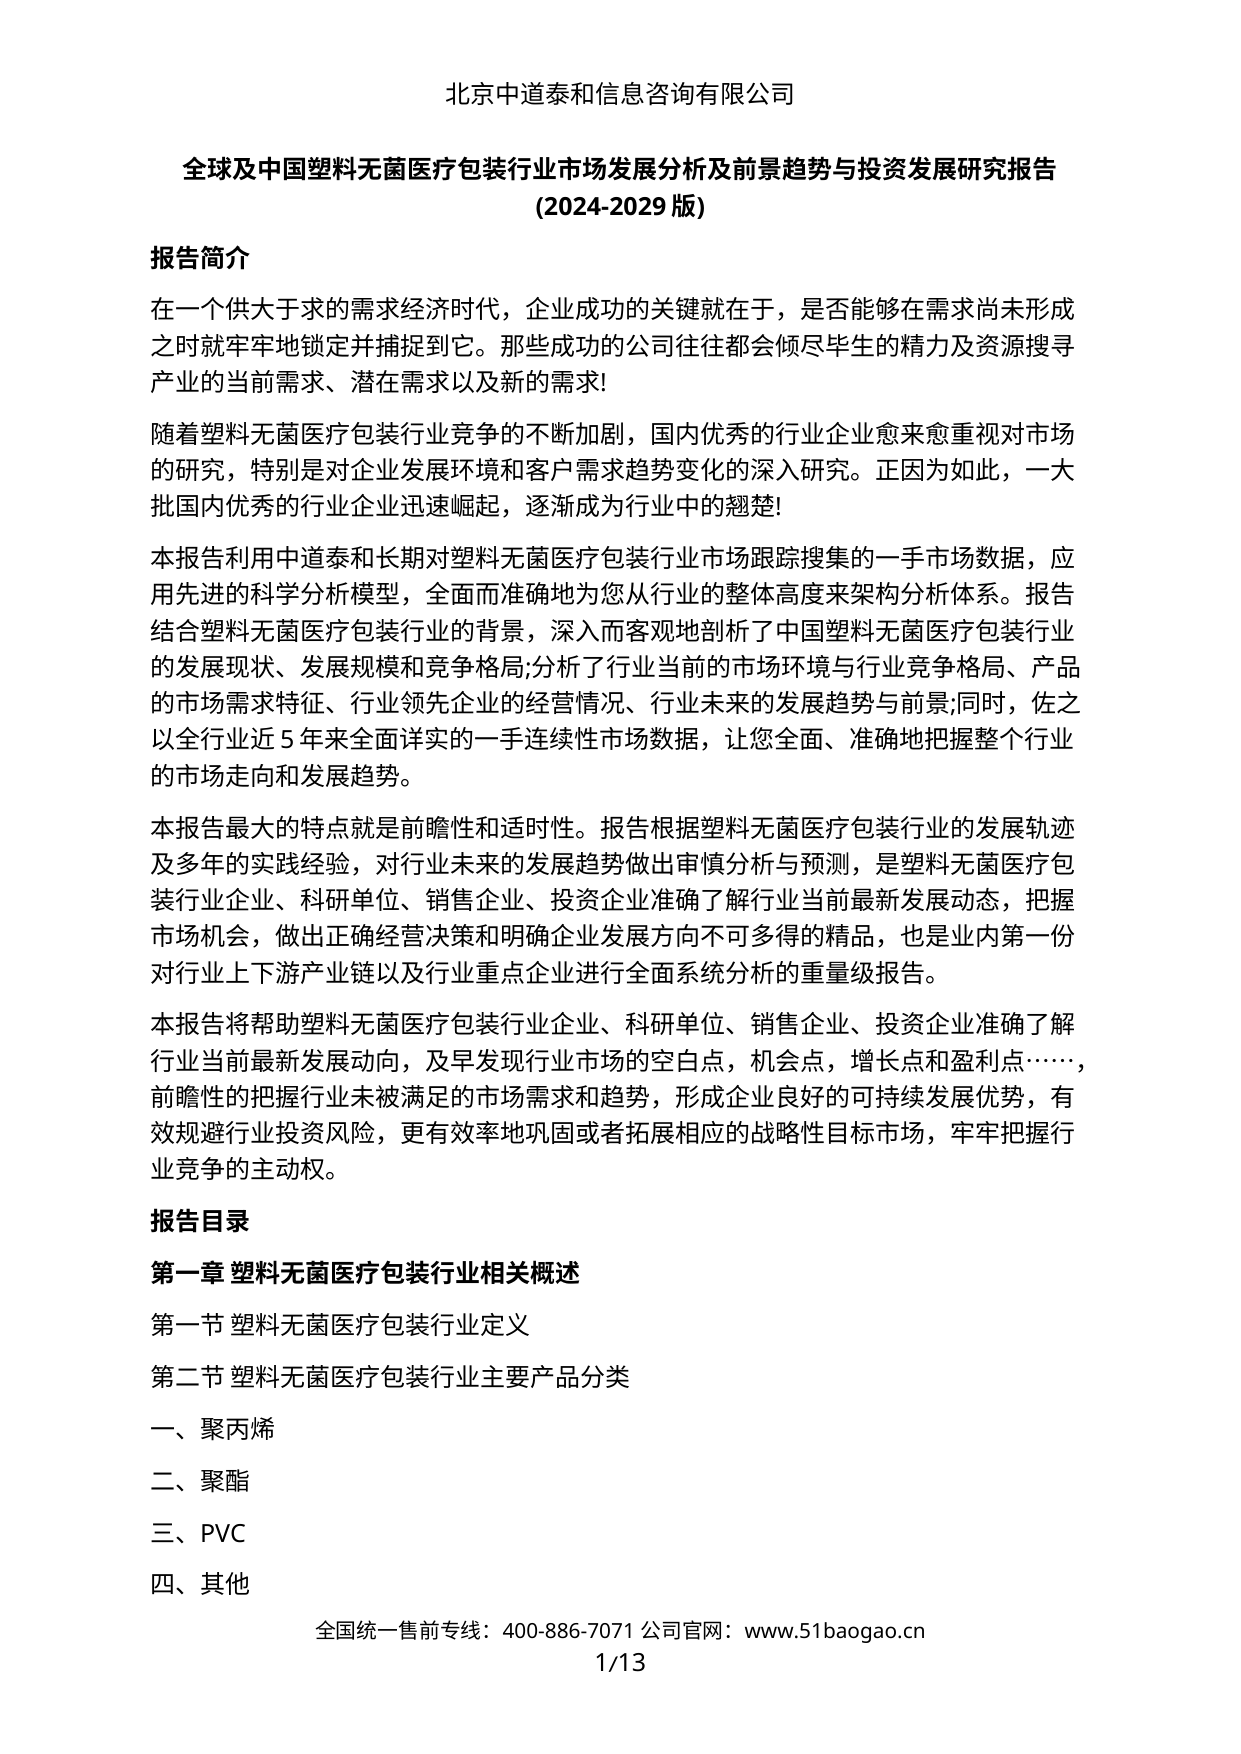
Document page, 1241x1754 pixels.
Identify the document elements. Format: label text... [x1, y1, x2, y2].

text 二、聚酯 [150, 1461, 1090, 1497]
text 本报告最大的特点就是前瞻性和适时性。报告根据塑料无菌医疗包装行业的发展轨迹及多年的实践经验，对行业未来的发展趋势做出审慎分析与预测，是塑料无菌医疗包装行业企业、科研单位、销售企业、投资企业准确了解行业当前最新发展动态，把握市场机会，做出正确经营决策和明确企业发展方向不可多得的精品，也是业内第一份对行业上下游产业链以及行业重点企业进行全面系统分析的重量级报告。 [150, 808, 1090, 989]
text 第二节 塑料无菌医疗包装行业主要产品分类 [150, 1357, 1090, 1394]
text 在一个供大于求的需求经济时代，企业成功的关键就在于，是否能够在需求尚未形成之时就牢牢地锁定并捕捉到它。那些成功的公司往往都会倾尽毕生的精力及资源搜寻产业的当前需求、潜在需求以及新的需求! [150, 290, 1090, 399]
text 本报告将帮助塑料无菌医疗包装行业企业、科研单位、销售企业、投资企业准确了解行业当前最新发展动向，及早发现行业市场的空白点，机会点，增长点和盈利点……，前瞻性的把握行业未被满足的市场需求和趋势，形成企业良好的可持续发展优势，有效规避行业投资风险，更有效率地巩固或者拓展相应的战略性目标市场，牢牢把握行业竞争的主动权。 [150, 1005, 1090, 1186]
text 全球及中国塑料无菌医疗包装行业市场发展分析及前景趋势与投资发展研究报告(2024-2029版) [150, 150, 1090, 222]
text 本报告利用中道泰和长期对塑料无菌医疗包装行业市场跟踪搜集的一手市场数据，应用先进的科学分析模型，全面而准确地为您从行业的整体高度来架构分析体系。报告结合塑料无菌医疗包装行业的背景，深入而客观地剖析了中国塑料无菌医疗包装行业的发展现状、发展规模和竞争格局;分析了行业当前的市场环境与行业竞争格局、产品的市场需求特征、行业领先企业的经营情况、行业未来的发展趋势与前景;同时，佐之以全行业近5年来全面详实的一手连续性市场数据，让您全面、准确地把握整个行业的市场走向和发展趋势。 [150, 539, 1090, 792]
text 一、聚丙烯 [150, 1409, 1090, 1446]
text 随着塑料无菌医疗包装行业竞争的不断加剧，国内优秀的行业企业愈来愈重视对市场的研究，特别是对企业发展环境和客户需求趋势变化的深入研究。正因为如此，一大批国内优秀的行业企业迅速崛起，逐渐成为行业中的翘楚! [150, 414, 1090, 523]
text 报告目录 [150, 1202, 1090, 1238]
text 报告简介 [150, 238, 1090, 274]
text 四、其他 [150, 1565, 1090, 1601]
text 第一章 塑料无菌医疗包装行业相关概述 [150, 1254, 1090, 1290]
text 第一节 塑料无菌医疗包装行业定义 [150, 1306, 1090, 1342]
text 三、PVC [150, 1513, 1090, 1549]
